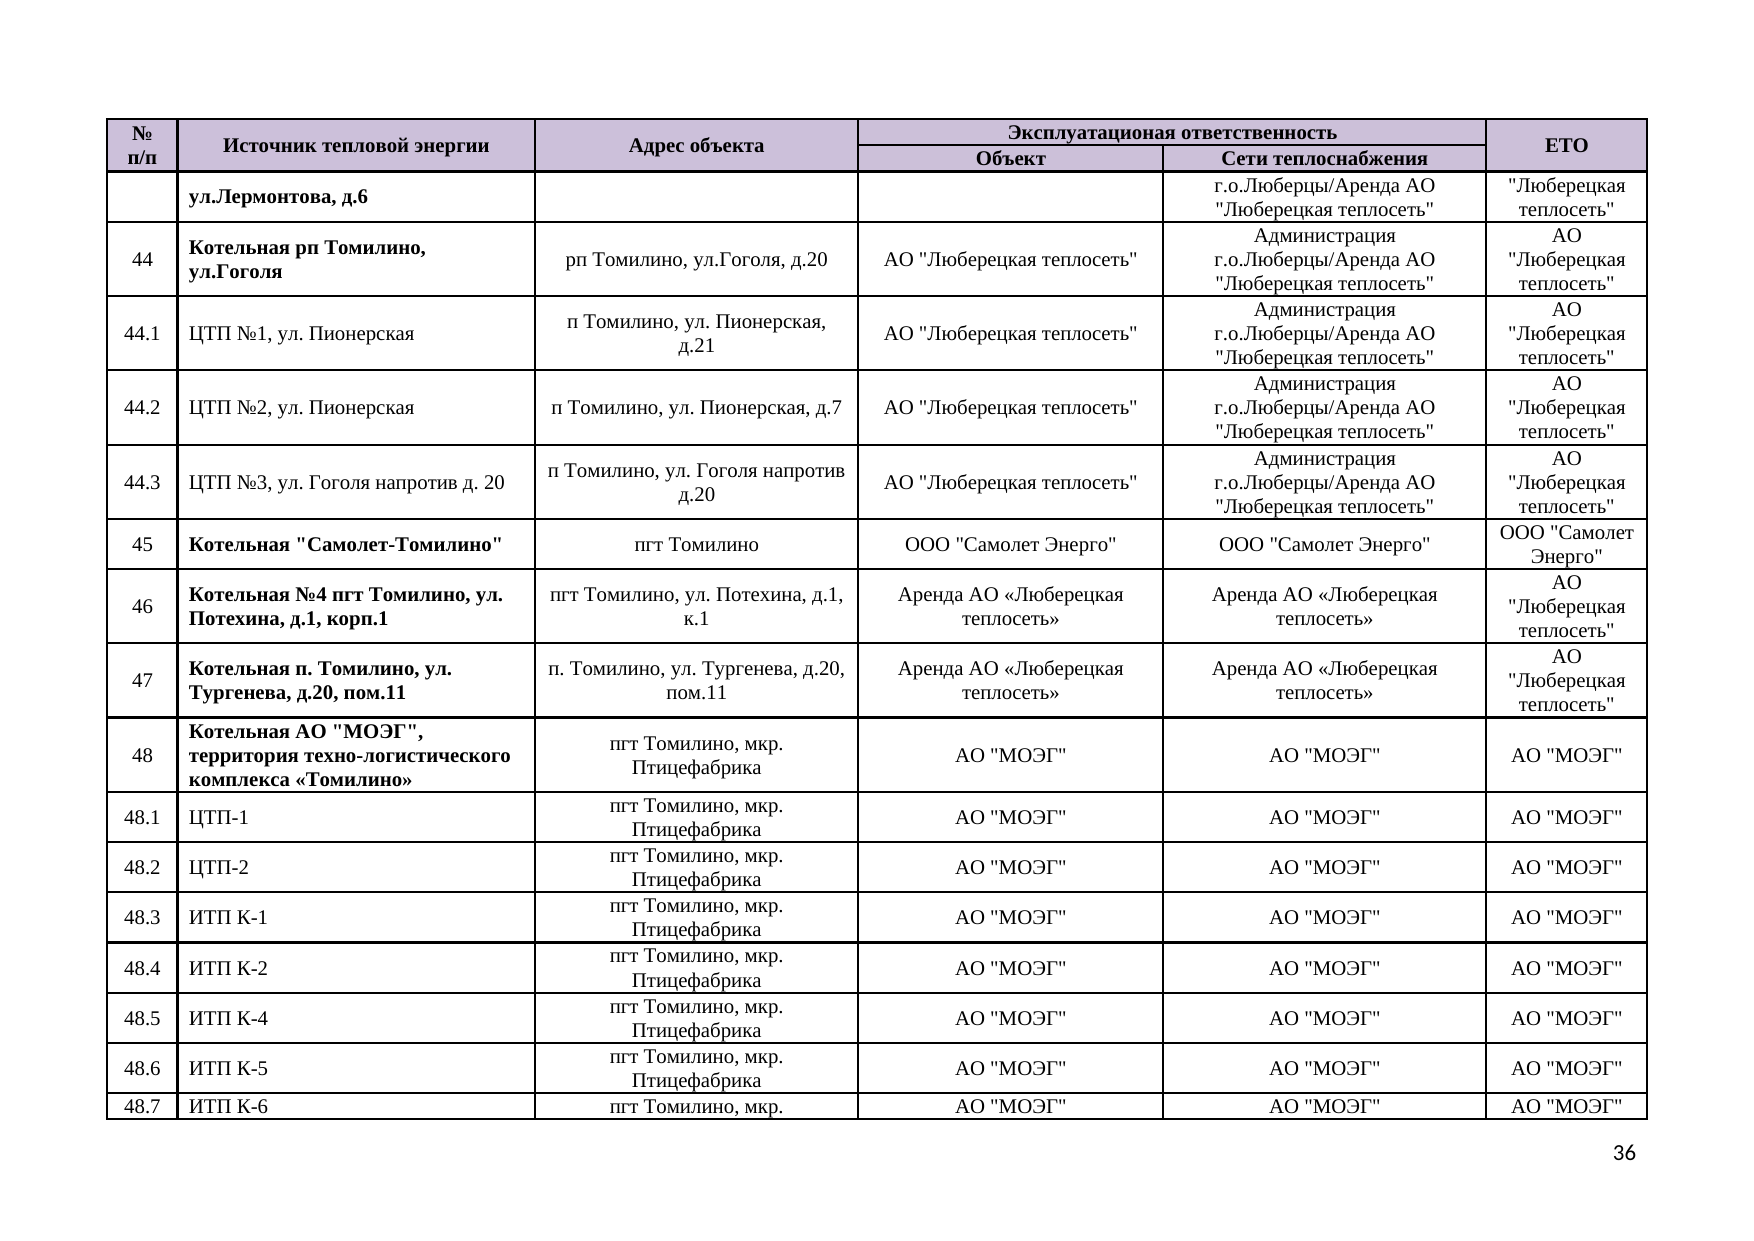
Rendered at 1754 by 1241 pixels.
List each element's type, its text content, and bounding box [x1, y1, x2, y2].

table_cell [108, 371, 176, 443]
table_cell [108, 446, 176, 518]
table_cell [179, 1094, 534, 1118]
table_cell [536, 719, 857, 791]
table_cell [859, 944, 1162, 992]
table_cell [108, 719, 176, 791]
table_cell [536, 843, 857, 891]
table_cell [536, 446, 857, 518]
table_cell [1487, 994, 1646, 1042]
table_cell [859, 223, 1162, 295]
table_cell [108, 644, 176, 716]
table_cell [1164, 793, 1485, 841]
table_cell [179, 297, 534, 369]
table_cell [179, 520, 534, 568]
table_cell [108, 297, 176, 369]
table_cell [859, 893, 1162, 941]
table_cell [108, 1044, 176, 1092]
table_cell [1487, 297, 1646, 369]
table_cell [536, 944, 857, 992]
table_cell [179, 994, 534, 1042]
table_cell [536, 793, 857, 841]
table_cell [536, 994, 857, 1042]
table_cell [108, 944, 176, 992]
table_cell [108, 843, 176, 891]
table_header Эксплуатационая ответственность [859, 120, 1485, 144]
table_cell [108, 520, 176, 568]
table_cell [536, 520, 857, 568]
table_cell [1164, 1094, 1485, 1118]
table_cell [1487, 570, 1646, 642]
table_header Источник тепловой энергии [179, 120, 534, 170]
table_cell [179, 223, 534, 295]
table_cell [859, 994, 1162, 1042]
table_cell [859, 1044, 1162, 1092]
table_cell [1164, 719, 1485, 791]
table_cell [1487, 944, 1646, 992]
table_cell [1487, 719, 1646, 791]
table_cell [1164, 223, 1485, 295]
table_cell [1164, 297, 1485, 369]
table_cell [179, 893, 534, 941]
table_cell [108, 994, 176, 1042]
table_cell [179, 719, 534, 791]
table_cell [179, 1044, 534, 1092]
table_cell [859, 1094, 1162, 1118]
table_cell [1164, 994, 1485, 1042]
table_header ЕТО [1487, 120, 1646, 170]
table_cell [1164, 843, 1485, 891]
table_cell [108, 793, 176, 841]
table_cell Объект [859, 146, 1162, 170]
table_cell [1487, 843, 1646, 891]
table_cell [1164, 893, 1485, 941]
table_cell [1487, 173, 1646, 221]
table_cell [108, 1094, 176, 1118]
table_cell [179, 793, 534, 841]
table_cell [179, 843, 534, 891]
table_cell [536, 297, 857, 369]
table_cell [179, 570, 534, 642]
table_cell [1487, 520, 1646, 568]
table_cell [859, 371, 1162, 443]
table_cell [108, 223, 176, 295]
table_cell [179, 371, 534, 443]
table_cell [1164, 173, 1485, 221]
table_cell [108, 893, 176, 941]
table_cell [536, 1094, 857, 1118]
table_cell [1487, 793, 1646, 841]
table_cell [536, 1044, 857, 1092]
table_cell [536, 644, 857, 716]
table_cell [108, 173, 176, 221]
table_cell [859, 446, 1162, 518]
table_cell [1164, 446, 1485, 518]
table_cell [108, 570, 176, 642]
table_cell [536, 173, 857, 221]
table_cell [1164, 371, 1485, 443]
table_header Адрес объекта [536, 120, 857, 170]
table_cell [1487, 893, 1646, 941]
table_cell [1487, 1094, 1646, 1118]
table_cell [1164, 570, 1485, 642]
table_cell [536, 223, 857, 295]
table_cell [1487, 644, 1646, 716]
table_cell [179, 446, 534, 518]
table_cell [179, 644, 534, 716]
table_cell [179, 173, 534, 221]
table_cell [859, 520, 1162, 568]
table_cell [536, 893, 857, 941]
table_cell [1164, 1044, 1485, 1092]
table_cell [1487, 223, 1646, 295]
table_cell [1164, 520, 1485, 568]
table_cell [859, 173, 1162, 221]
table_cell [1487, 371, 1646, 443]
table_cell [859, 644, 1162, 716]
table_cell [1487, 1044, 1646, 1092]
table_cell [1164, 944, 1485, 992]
table_header № п/п [108, 120, 176, 170]
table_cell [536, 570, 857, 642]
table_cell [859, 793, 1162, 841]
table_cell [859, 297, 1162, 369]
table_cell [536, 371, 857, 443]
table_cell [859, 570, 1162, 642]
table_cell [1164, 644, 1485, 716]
table_cell Сети теплоснабжения [1164, 146, 1485, 170]
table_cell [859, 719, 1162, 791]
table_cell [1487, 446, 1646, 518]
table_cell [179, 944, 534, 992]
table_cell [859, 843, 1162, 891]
